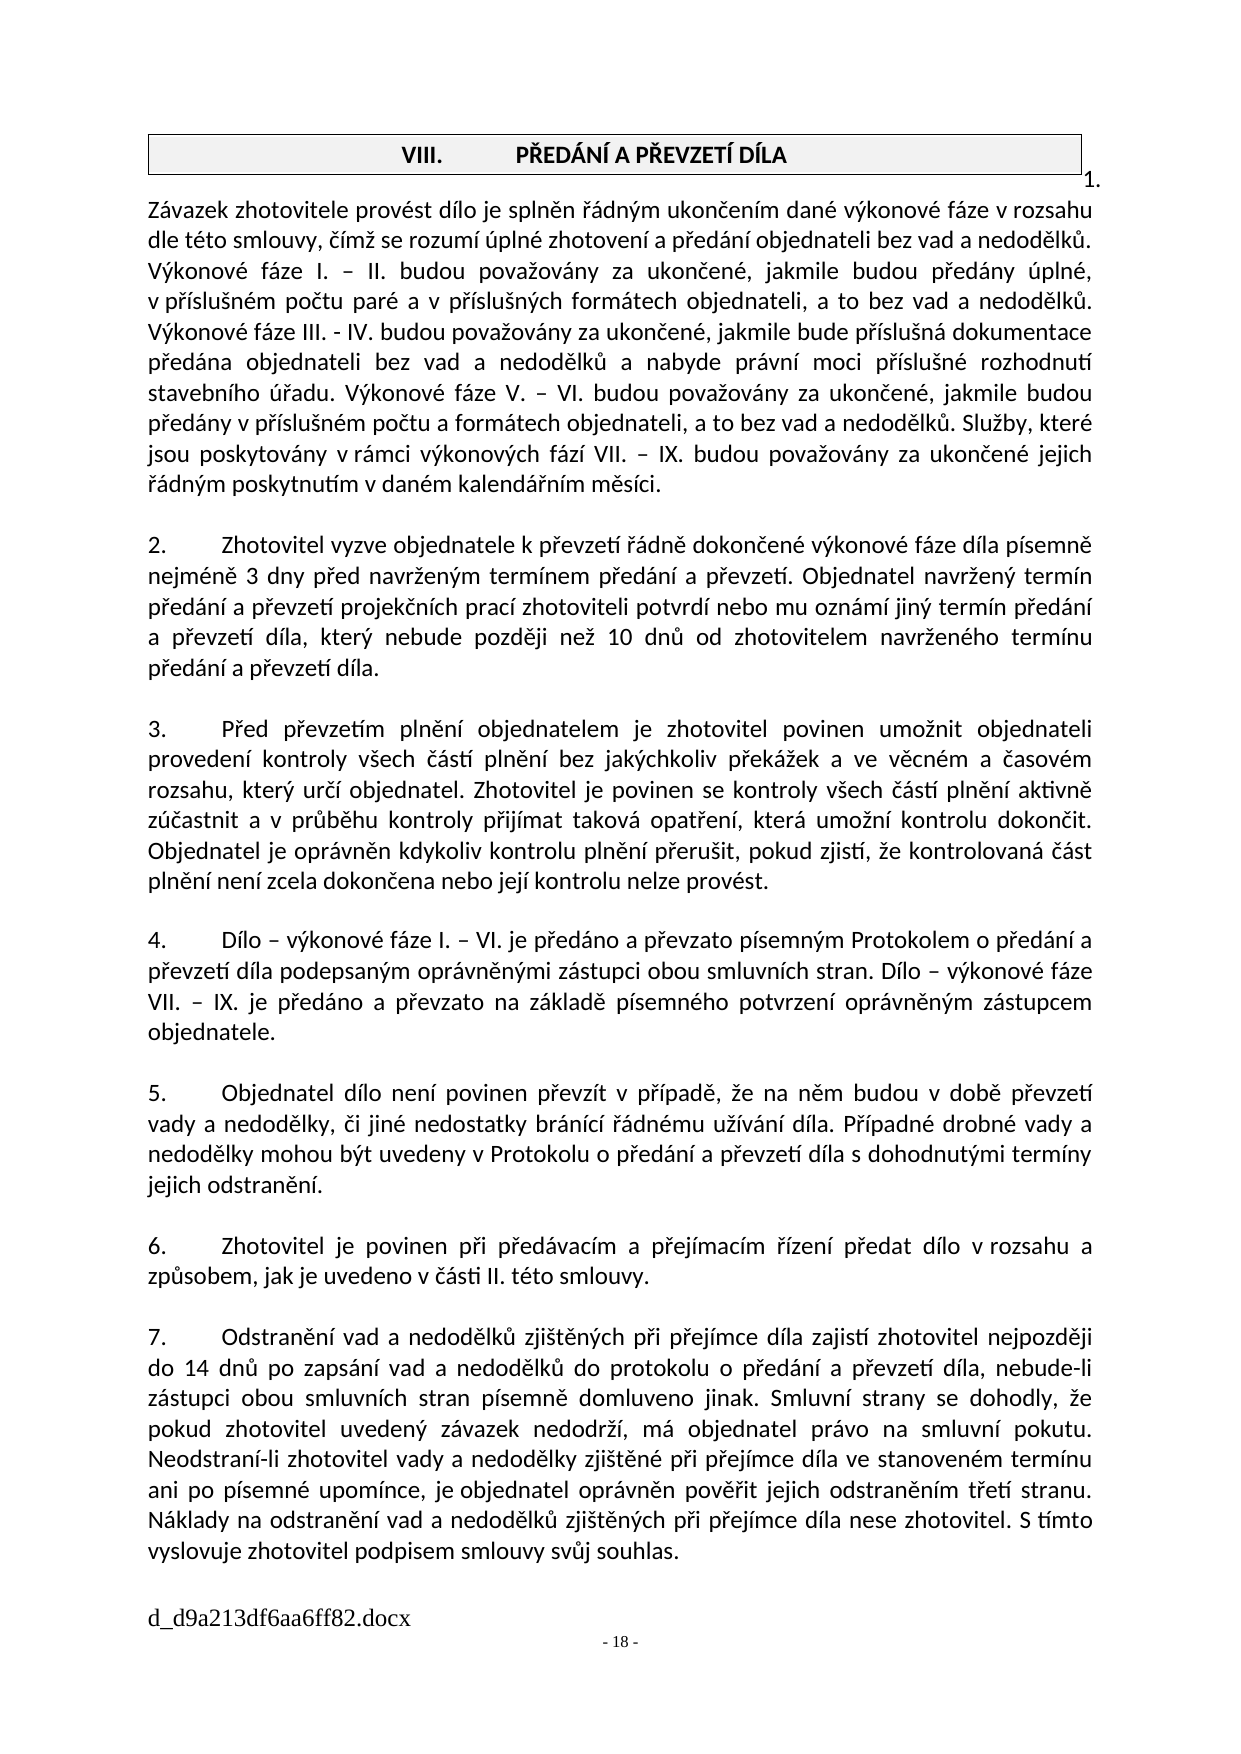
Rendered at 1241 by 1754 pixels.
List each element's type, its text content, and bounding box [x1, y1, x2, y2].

subtitle Závazek zhotovitele provést dílo je splněn řádným ukončením dané výkonové fáze v rozsahu dle této smlouvy, čímž se rozumí úplné zhotovení a předání objednateli bez vad a nedodělků. Výkonové fáze I. – II. budou považovány za ukončené, jakmile budou předány úplné, v příslušném počtu paré a v příslušných formátech objednateli, a to bez vad a nedodělků. Výkonové fáze III. - IV. budou považovány za ukončené, jakmile bude příslušná dokumentace předána objednateli bez vad a nedodělků a nabyde právní moci příslušné rozhodnutí stavebního úřadu. Výkonové fáze V. – VI. budou považovány za ukončené, jakmile budou předány v příslušném počtu a formátech objednateli, a to bez vad a nedodělků. Služby, které jsou poskytovány v rámci výkonových fází VII. – IX. budou považovány za ukončené jejich řádným poskytnutím v daném kalendářním měsíci. [148, 163, 1093, 499]
subtitle Dílo – výkonové fáze I. – VI. je předáno a převzato písemným Protokolem o předání a převzetí díla podepsaným oprávněnými zástupci obou smluvních stran. Dílo – výkonové fáze VII. – IX. je předáno a převzato na základě písemného potvrzení oprávněným zástupcem objednatele. [148, 925, 1093, 1047]
subtitle Objednatel dílo není povinen převzít v případě, že na něm budou v době převzetí vady a nedodělky, či jiné nedostatky bránící řádnému užívání díla. Případné drobné vady a nedodělky mohou být uvedeny v Protokolu o předání a převzetí díla s dohodnutými termíny jejich odstranění. [148, 1077, 1093, 1199]
text Předání a převzetí díla [149, 137, 1081, 172]
subtitle Zhotovitel vyzve objednatele k převzetí řádně dokončené výkonové fáze díla písemně nejméně 3 dny před navrženým termínem předání a převzetí. Objednatel navržený termín předání a převzetí projekčních prací zhotoviteli potvrdí nebo mu oznámí jiný termín předání a převzetí díla, který nebude později než 10 dnů od zhotovitelem navrženého termínu předání a převzetí díla. [148, 530, 1093, 682]
subtitle Před převzetím plnění objednatelem je zhotovitel povinen umožnit objednateli provedení kontroly všech částí plnění bez jakýchkoliv překážek a ve věcném a časovém rozsahu, který určí objednatel. Zhotovitel je povinen se kontroly všech částí plnění aktivně zúčastnit a v průběhu kontroly přijímat taková opatření, která umožní kontrolu dokončit. Objednatel je oprávněn kdykoliv kontrolu plnění přerušit, pokud zjistí, že kontrolovaná část plnění není zcela dokončena nebo její kontrolu nelze provést. [148, 713, 1093, 896]
subtitle Zhotovitel je povinen při předávacím a přejímacím řízení předat dílo v rozsahu a způsobem, jak je uvedeno v části II. této smlouvy. [148, 1230, 1093, 1291]
subtitle Odstranění vad a nedodělků zjištěných při přejímce díla zajistí zhotovitel nejpozději do 14 dnů po zapsání vad a nedodělků do protokolu o předání a převzetí díla, nebude-li zástupci obou smluvních stran písemně domluveno jinak. Smluvní strany se dohodly, že pokud zhotovitel uvedený závazek nedodrží, má objednatel právo na smluvní pokutu. Neodstraní-li zhotovitel vady a nedodělky zjištěné při přejímce díla ve stanoveném termínu ani po písemné upomínce, je objednatel oprávněn pověřit jejich odstraněním třetí stranu. Náklady na odstranění vad a nedodělků zjištěných při přejímce díla nese zhotovitel. S tímto vyslovuje zhotovitel podpisem smlouvy svůj souhlas. [148, 1321, 1093, 1566]
